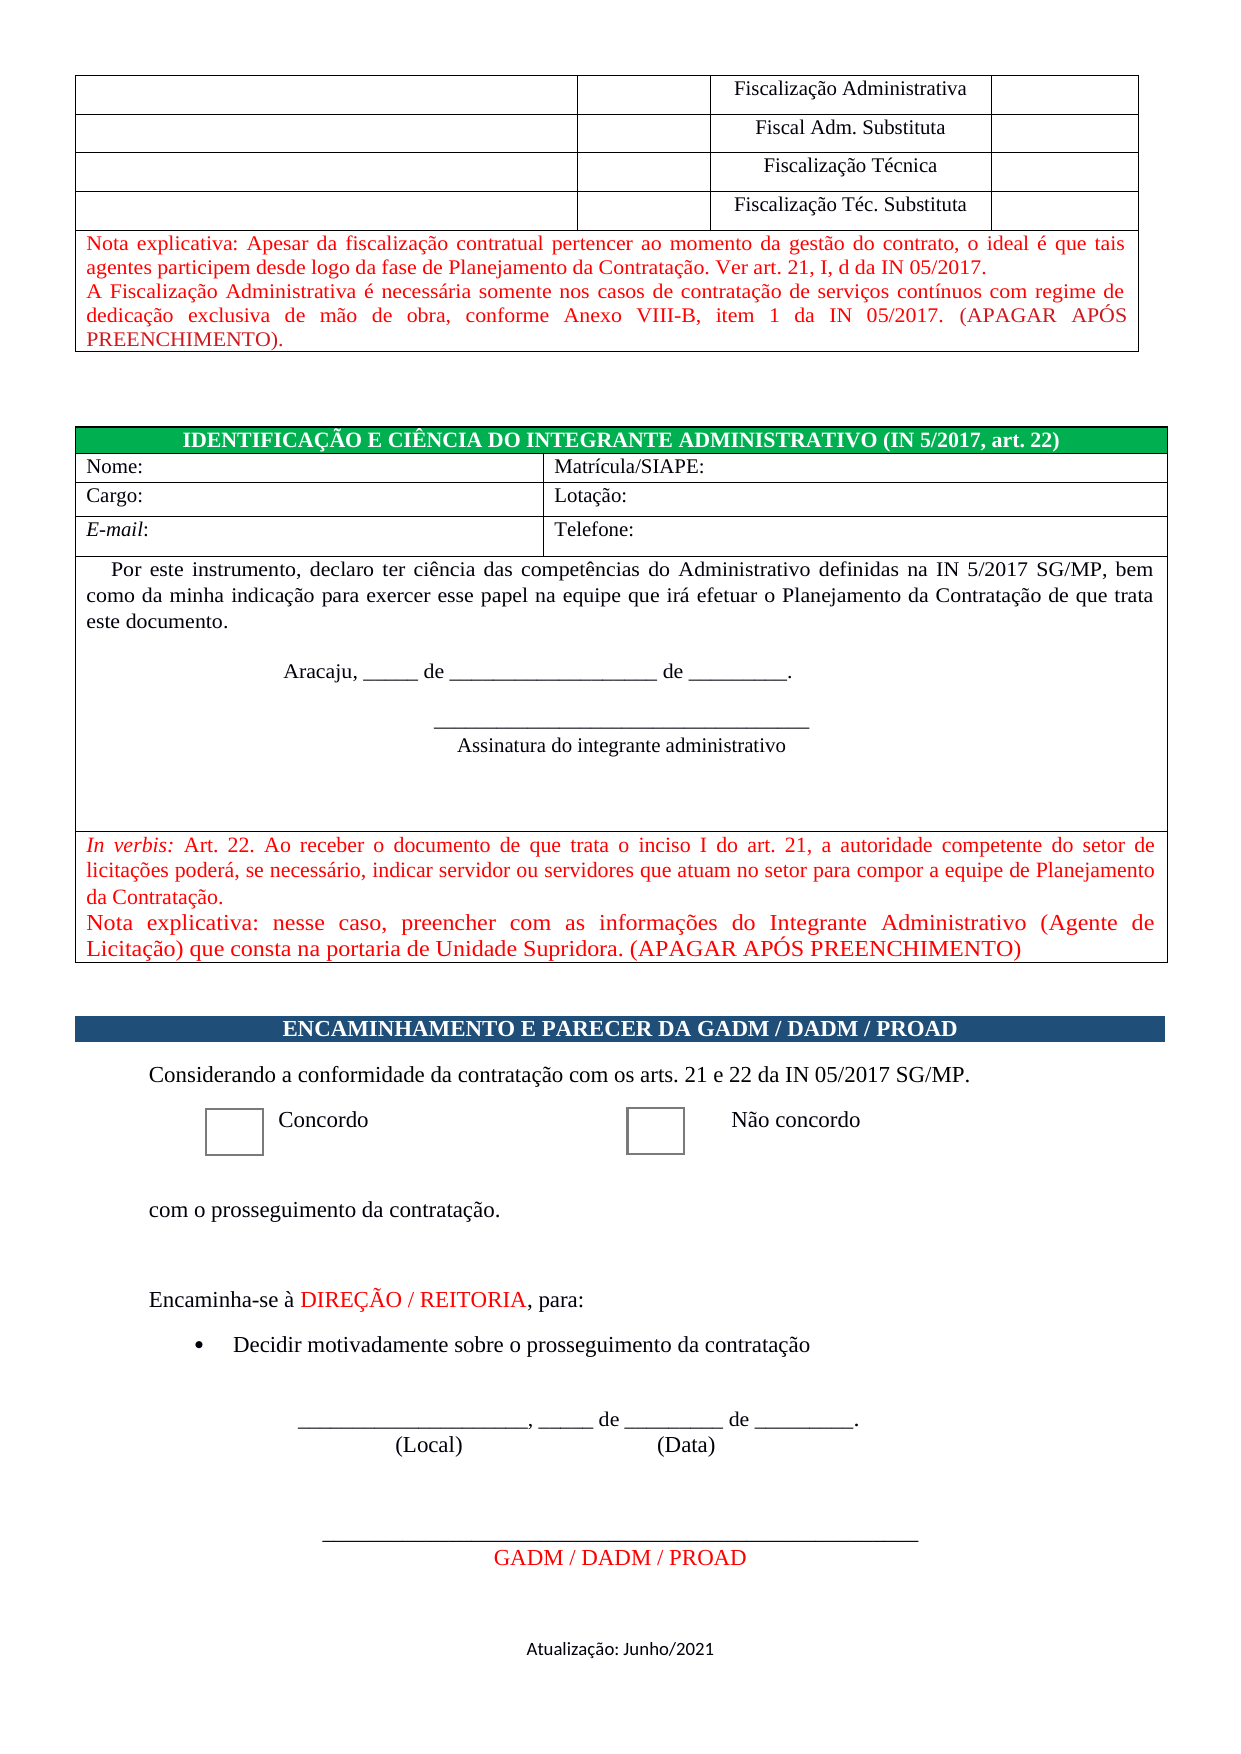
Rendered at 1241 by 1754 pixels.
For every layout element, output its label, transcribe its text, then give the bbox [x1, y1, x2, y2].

table_cell Nota explicativa: Apesar da fiscalização contratual pertencer ao momento da gestão do contrato, o ideal é que tais agentes participem desde logo da fase de Planejamento da Contratação. Ver art. 21, I, d da IN 05/2017. A Fiscalização Administrativa é necessária somente nos casos de contratação de serviços contínuos com regime de dedicação exclusiva de mão de obra, conforme Anexo VIII-B, item 1 da IN 05/2017. (APAGAR APÓS PREENCHIMENTO). [76, 231, 1138, 351]
text GADM / DADM / PROAD [75, 1544, 1165, 1571]
text Encaminha-se à DIREÇÃO / REITORIA, para: [75, 1286, 1165, 1312]
text (Local) (Data) [75, 1431, 1165, 1457]
table_cell [76, 115, 577, 152]
text Concordo Não concordo [75, 1106, 1165, 1132]
table_cell [76, 192, 577, 229]
table_cell Fiscal Adm. Substituta [711, 115, 991, 152]
text Considerando a conformidade da contratação com os arts. 21 e 22 da IN 05/2017 SG/MP. [75, 1061, 1165, 1087]
table_header IDENTIFICAÇÃO E CIÊNCIA DO INTEGRANTE ADMINISTRATIVO (IN 5/2017, art. 22) [76, 428, 1167, 453]
text ____________________________________________________ [75, 1518, 1165, 1544]
text com o prosseguimento da contratação. [75, 1196, 1165, 1222]
table_cell Fiscalização Administrativa [711, 76, 991, 114]
table_cell [578, 192, 710, 229]
table_cell [578, 115, 710, 152]
list Decidir motivadamente sobre o prosseguimento da contratação [195, 1331, 1165, 1358]
table_cell [578, 76, 710, 114]
text ENCAMINHAMENTO E PARECER DA GADM / DADM / PROAD [75, 1016, 1165, 1042]
table_cell Nome: [76, 454, 543, 482]
table_cell E-mail: [76, 517, 543, 556]
table_cell Fiscalização Téc. Substituta [711, 192, 991, 229]
table_cell [992, 76, 1138, 114]
text _____________________, _____ de _________ de _________. [75, 1405, 1165, 1431]
table_cell [992, 153, 1138, 191]
table_cell [578, 153, 710, 191]
table_cell Lotação: [544, 483, 1167, 516]
table_cell [992, 115, 1138, 152]
table_cell Cargo: [76, 483, 543, 516]
table_cell [992, 192, 1138, 229]
table_cell Telefone: [544, 517, 1167, 556]
table_cell Matrícula/SIAPE: [544, 454, 1167, 482]
table_cell Por este instrumento, declaro ter ciência das competências do Administrativo definidas na IN 5/2017 SG/MP, bem como da minha indicação para exercer esse papel na equipe que irá efetuar o Planejamento da Contratação de que trata este documento. Aracaju, _____ de ___________________ de _________. ____________________________________ Assinatura do integrante administrativo [76, 557, 1167, 831]
table_cell [76, 76, 577, 114]
table_cell Fiscalização Técnica [711, 153, 991, 191]
table_cell In verbis: Art. 22. Ao receber o documento de que trata o inciso I do art. 21, a autoridade competente do setor de licitações poderá, se necessário, indicar servidor ou servidores que atuam no setor para compor a equipe de Planejamento da Contratação. Nota explicativa: nesse caso, preencher com as informações do Integrante Administrativo (Agente de Licitação) que consta na portaria de Unidade Supridora. (APAGAR APÓS PREENCHIMENTO) [76, 832, 1167, 962]
table_cell [76, 153, 577, 191]
